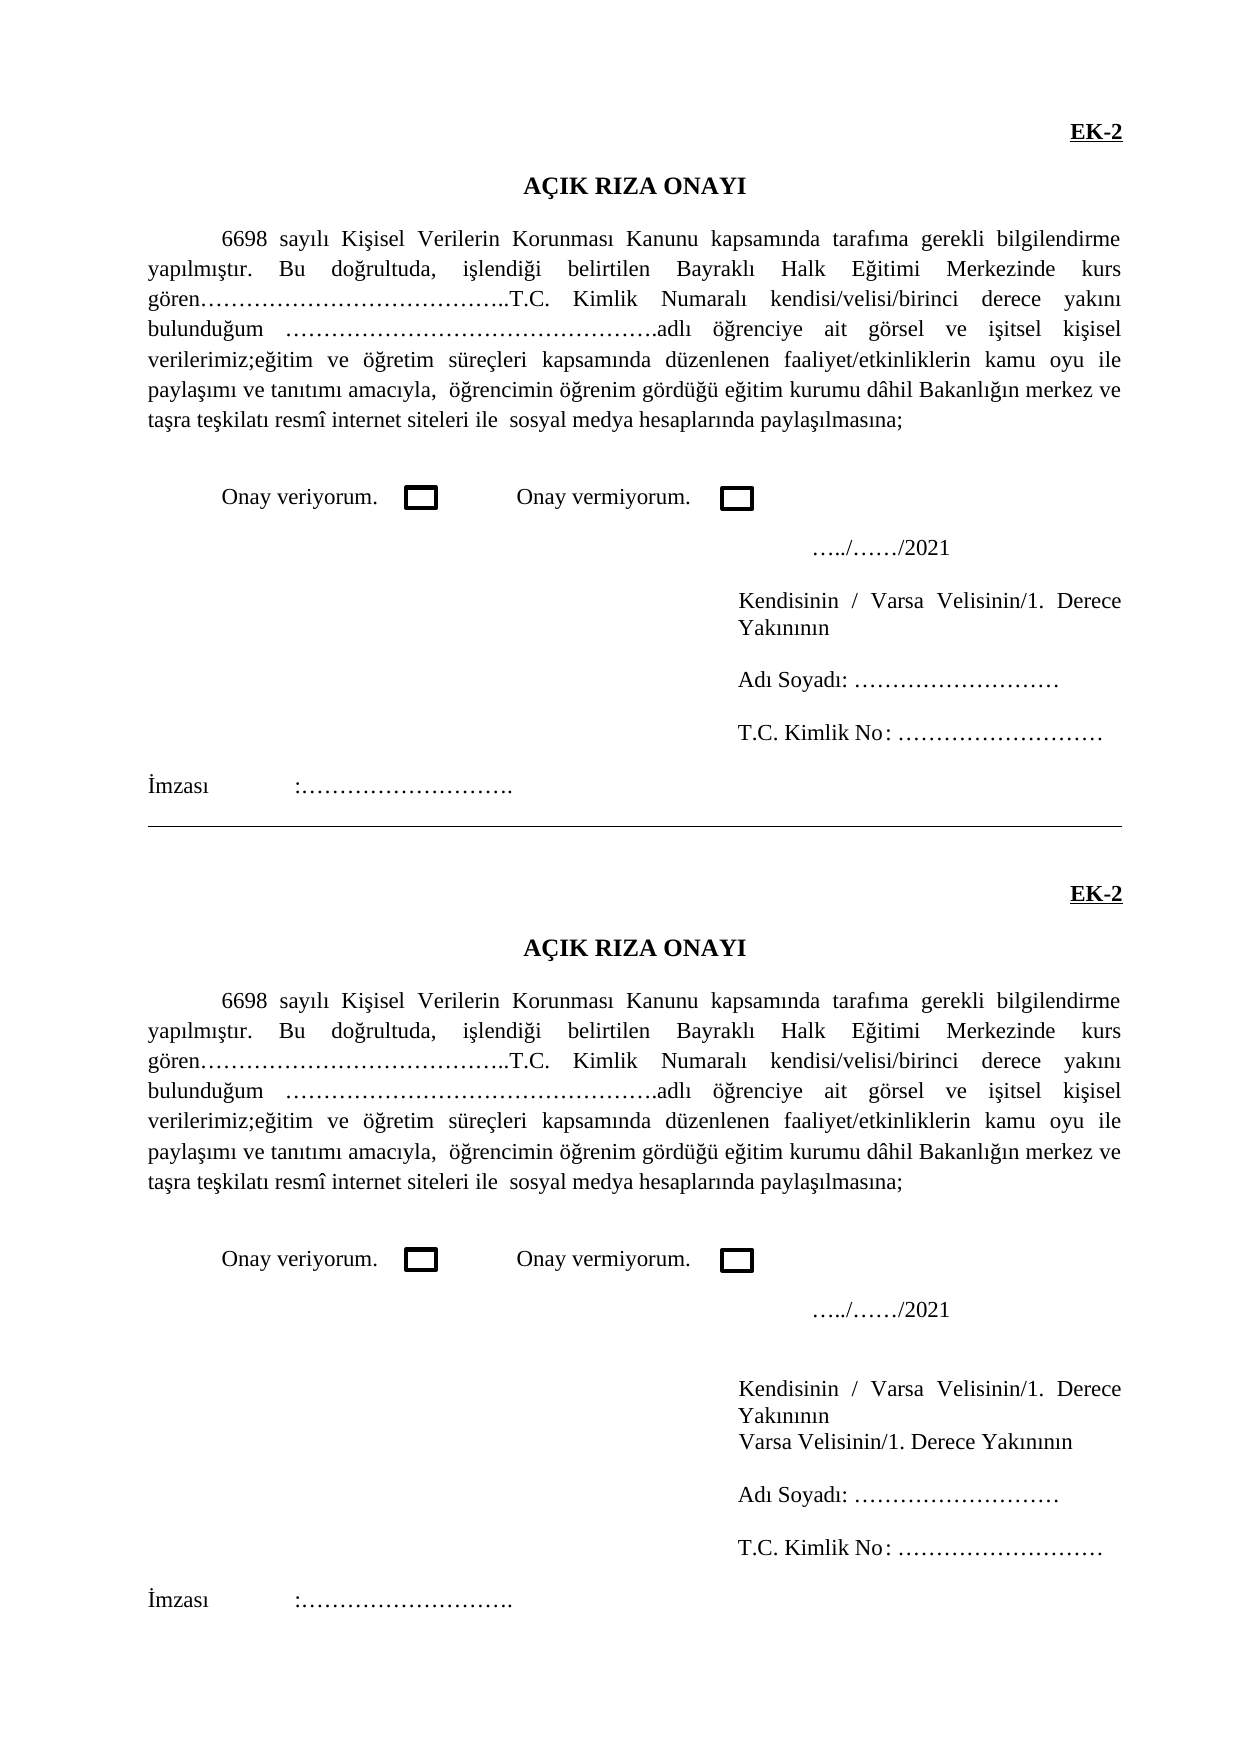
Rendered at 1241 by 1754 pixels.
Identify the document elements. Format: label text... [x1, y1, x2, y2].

text …../……/2021 [738, 534, 1122, 561]
text İmzası :………………………. [148, 772, 1122, 798]
text Onay veriyorum. Onay vermiyorum. [148, 1245, 1122, 1272]
text T.C. Kimlik No : ……………………… [738, 719, 1122, 745]
text EK-2 [148, 880, 1122, 907]
text …../……/2021 [738, 1296, 1122, 1323]
text EK-2 [148, 118, 1122, 144]
text Adı Soyadı: ……………………… [738, 1481, 1122, 1507]
text Onay veriyorum. Onay vermiyorum. [148, 483, 1122, 510]
text İmzası :………………………. [148, 1586, 1122, 1613]
text 6698 sayılı Kişisel Verilerin Korunması Kanunu kapsamında tarafıma gerekli bilgilendirme yapılmıştır. Bu doğrultuda, işlendiği belirtilen Bayraklı Halk Eğitimi Merkezinde kurs gören…………………………………..T.C. Kimlik Numaralı kendisi/velisi/birinci derece yakını bulunduğum ………………………………………….adlı öğrenciye ait görsel ve işitsel kişisel verilerimiz;eğitim ve öğretim süreçleri kapsamında düzenlenen faaliyet/etkinliklerin kamu oyu ile paylaşımı ve tanıtımı amacıyla, öğrencimin öğrenim gördüğü eğitim kurumu dâhil Bakanlığın merkez ve taşra teşkilatı resmî internet siteleri ile sosyal medya hesaplarında paylaşılmasına; [148, 225, 1122, 432]
text AÇIK RIZA ONAYI [148, 933, 1122, 962]
text 6698 sayılı Kişisel Verilerin Korunması Kanunu kapsamında tarafıma gerekli bilgilendirme yapılmıştır. Bu doğrultuda, işlendiği belirtilen Bayraklı Halk Eğitimi Merkezinde kurs gören…………………………………..T.C. Kimlik Numaralı kendisi/velisi/birinci derece yakını bulunduğum ………………………………………….adlı öğrenciye ait görsel ve işitsel kişisel verilerimiz;eğitim ve öğretim süreçleri kapsamında düzenlenen faaliyet/etkinliklerin kamu oyu ile paylaşımı ve tanıtımı amacıyla, öğrencimin öğrenim gördüğü eğitim kurumu dâhil Bakanlığın merkez ve taşra teşkilatı resmî internet siteleri ile sosyal medya hesaplarında paylaşılmasına; [148, 987, 1122, 1194]
text Kendisinin / Varsa Velisinin/1. Derece Yakınının [738, 587, 1122, 640]
text Kendisinin / Varsa Velisinin/1. Derece Yakınının [738, 1376, 1122, 1428]
text T.C. Kimlik No : ……………………… [738, 1534, 1122, 1560]
text AÇIK RIZA ONAYI [148, 171, 1122, 200]
text Adı Soyadı: ……………………… [738, 666, 1122, 693]
text Varsa Velisinin/1. Derece Yakınının [738, 1428, 1122, 1454]
